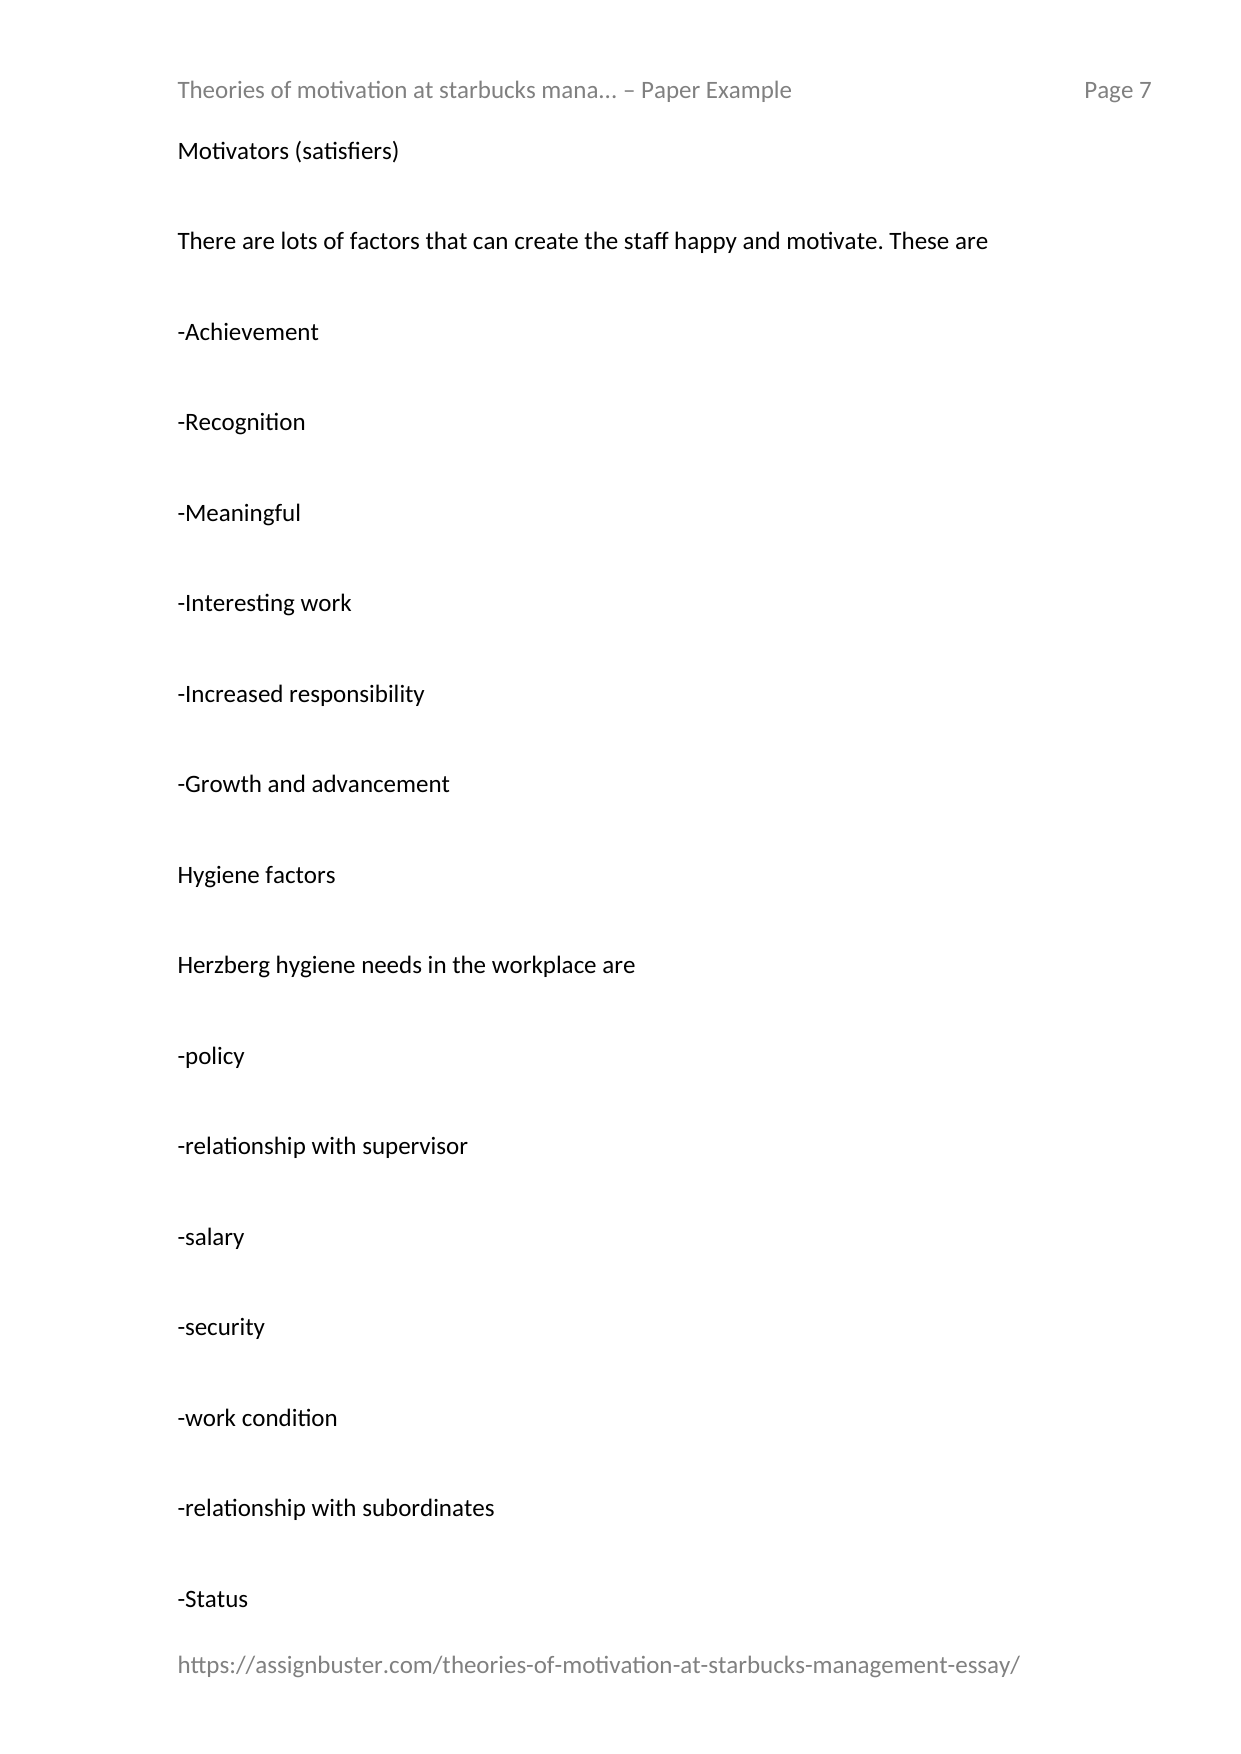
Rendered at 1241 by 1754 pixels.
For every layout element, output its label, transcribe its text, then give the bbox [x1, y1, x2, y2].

text -Achievement [177, 316, 1152, 346]
text -Increased responsibility [177, 678, 1152, 708]
text -Interesting work [177, 587, 1152, 618]
text -work condition [177, 1402, 1152, 1433]
text -relationship with supervisor [177, 1131, 1152, 1161]
text -Recognition [177, 406, 1152, 437]
text Motivators (satisfiers) [177, 135, 1152, 165]
text -relationship with subordinates [177, 1493, 1152, 1523]
text -Growth and advancement [177, 768, 1152, 799]
text -Meaningful [177, 497, 1152, 527]
text Hygiene factors [177, 859, 1152, 889]
text -salary [177, 1221, 1152, 1252]
text -Status [177, 1583, 1152, 1614]
text -security [177, 1312, 1152, 1342]
text There are lots of factors that can create the staff happy and motivate. These are [177, 225, 1152, 256]
text -policy [177, 1040, 1152, 1071]
text Herzberg hygiene needs in the workplace are [177, 949, 1152, 980]
